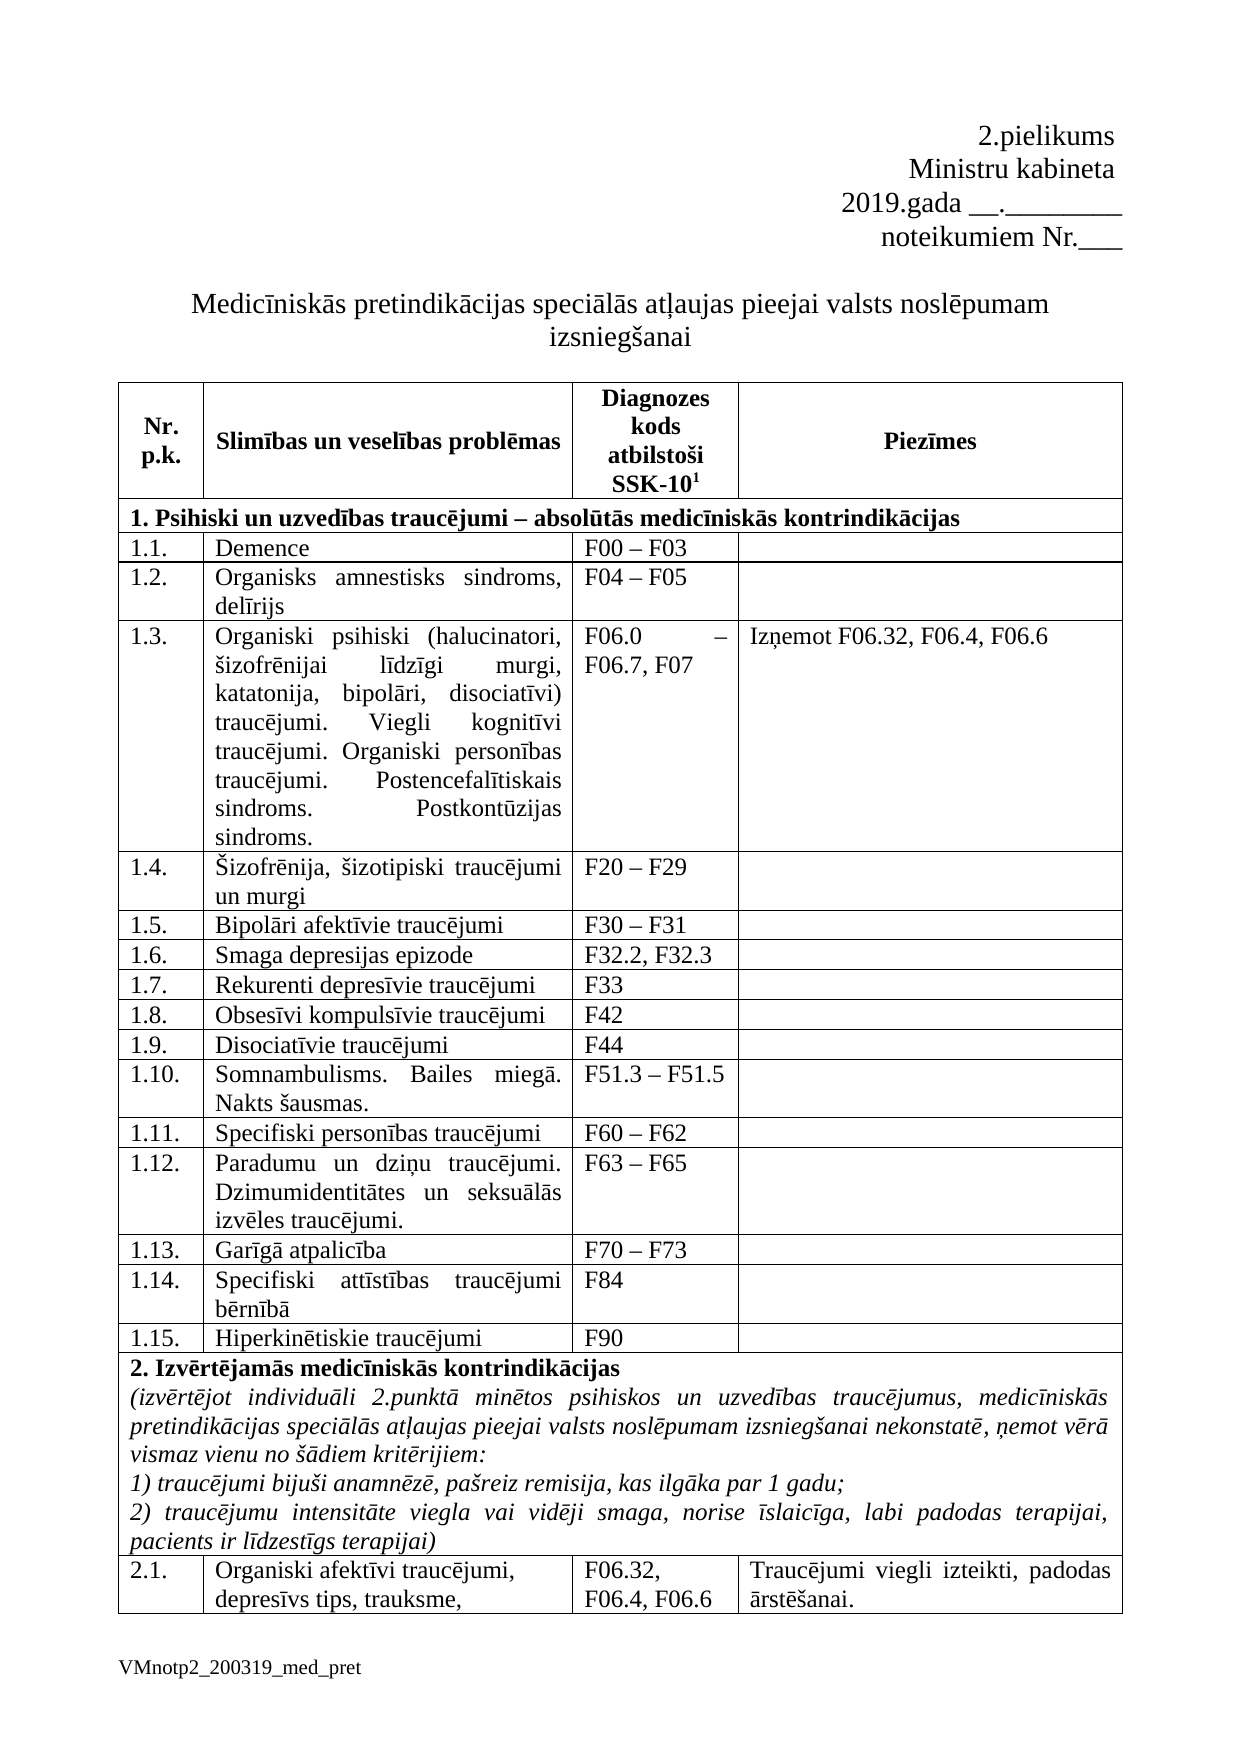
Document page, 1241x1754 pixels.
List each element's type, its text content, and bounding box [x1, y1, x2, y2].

table_cell 1.13. [119, 1235, 203, 1264]
table_cell F63 – F65 [573, 1148, 738, 1234]
table_cell 2.1. [119, 1556, 203, 1613]
table_cell [739, 533, 1122, 561]
table_cell Smaga depresijas epizode [204, 940, 572, 969]
table_cell 1.3. [119, 621, 203, 851]
text noteikumiem Nr.___ [118, 219, 1122, 252]
table_cell Rekurenti depresīvie traucējumi [204, 970, 572, 999]
table_cell Hiperkinētiskie traucējumi [204, 1324, 572, 1352]
table_cell 1.9. [119, 1030, 203, 1058]
table_cell 1.4. [119, 852, 203, 909]
table_cell [739, 852, 1122, 909]
table_cell 1.10. [119, 1060, 203, 1117]
table_cell [739, 1324, 1122, 1352]
table_cell F20 – F29 [573, 852, 738, 909]
table_cell [739, 911, 1122, 939]
table_cell Obsesīvi kompulsīvie traucējumi [204, 1000, 572, 1029]
table_cell F60 – F62 [573, 1118, 738, 1147]
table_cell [573, 1556, 738, 1613]
table_cell F00 – F03 [573, 533, 738, 561]
table_cell [739, 563, 1122, 620]
table_cell F51.3 – F51.5 [573, 1060, 738, 1117]
table_cell F33 [573, 970, 738, 999]
table_cell F06.0 – F06.7, F07 [573, 621, 738, 851]
table_cell Organiski psihiski (halucinatori, šizofrēnijai līdzīgi murgi, katatonija, bipolāri, disociatīvi) traucējumi. Viegli kognitīvi traucējumi. Organiski personības traucējumi. Postencefalītiskais sindroms. Postkontūzijas sindroms. [204, 621, 572, 851]
table_cell [739, 940, 1122, 969]
table_cell 1. Psihiski un uzvedības traucējumi – absolūtās medicīniskās kontrindikācijas [119, 499, 1122, 532]
table_cell 2. Izvērtējamās medicīniskās kontrindikācijas (izvērtējot individuāli 2.punktā minētos psihiskos un uzvedības traucējumus, medicīniskās pretindikācijas speciālās atļaujas pieejai valsts noslēpumam izsniegšanai nekonstatē, ņemot vērā vismaz vienu no šādiem kritērijiem: 1) traucējumi bijuši anamnēzē, pašreiz remisija, kas ilgāka par 1 gadu; 2) traucējumu intensitāte viegla vai vidēji smaga, norise īslaicīga, labi padodas terapijai, pacients ir līdzestīgs terapijai) [119, 1353, 1122, 1554]
table_cell [739, 1235, 1122, 1264]
table_cell [739, 1118, 1122, 1147]
table_header Diagnozes kods atbilstoši SSK-101 [573, 383, 738, 498]
table_cell 1.11. [119, 1118, 203, 1147]
table_cell [739, 1030, 1122, 1058]
table_cell Bipolāri afektīvie traucējumi [204, 911, 572, 939]
table_cell 1.8. [119, 1000, 203, 1029]
table_cell 1.14. [119, 1265, 203, 1322]
table_cell [739, 1148, 1122, 1234]
table_cell Paradumu un dziņu traucējumi. Dzimumidentitātes un seksuālās izvēles traucējumi. [204, 1148, 572, 1234]
text Medicīniskās pretindikācijas speciālās atļaujas pieejai valsts noslēpumam izsniegšanai [118, 286, 1122, 353]
table_cell [739, 1265, 1122, 1322]
table_cell F44 [573, 1030, 738, 1058]
table_cell Organisks amnestisks sindroms, delīrijs [204, 563, 572, 620]
table_cell F04 – F05 [573, 563, 738, 620]
table_cell 1.7. [119, 970, 203, 999]
table_header Nr. p.k. [119, 383, 203, 498]
table_cell 1.6. [119, 940, 203, 969]
table_cell F90 [573, 1324, 738, 1352]
table_header Piezīmes [739, 383, 1122, 498]
table_cell 1.2. [119, 563, 203, 620]
table_cell Disociatīvie traucējumi [204, 1030, 572, 1058]
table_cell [739, 1556, 1122, 1613]
table_cell [739, 1060, 1122, 1117]
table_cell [204, 1556, 572, 1613]
table_cell F32.2, F32.3 [573, 940, 738, 969]
table_cell F70 – F73 [573, 1235, 738, 1264]
table_cell Demence [204, 533, 572, 561]
table_cell Garīgā atpalicība [204, 1235, 572, 1264]
table_cell Specifiski personības traucējumi [204, 1118, 572, 1147]
table_cell 1.1. [119, 533, 203, 561]
table_cell Izņemot F06.32, F06.4, F06.6 [739, 621, 1122, 851]
table_cell F42 [573, 1000, 738, 1029]
table_cell [739, 1000, 1122, 1029]
table_cell Specifiski attīstības traucējumi bērnībā [204, 1265, 572, 1322]
table_cell [739, 970, 1122, 999]
table_cell Somnambulisms. Bailes miegā. Nakts šausmas. [204, 1060, 572, 1117]
table_cell 1.5. [119, 911, 203, 939]
text 2.pielikums Ministru kabineta 2019.gada __.________ [118, 118, 1122, 219]
table_cell 1.12. [119, 1148, 203, 1234]
table_header Slimības un veselības problēmas [204, 383, 572, 498]
table_cell F30 – F31 [573, 911, 738, 939]
table_cell F84 [573, 1265, 738, 1322]
table_cell 1.15. [119, 1324, 203, 1352]
table_cell Šizofrēnija, šizotipiski traucējumi un murgi [204, 852, 572, 909]
